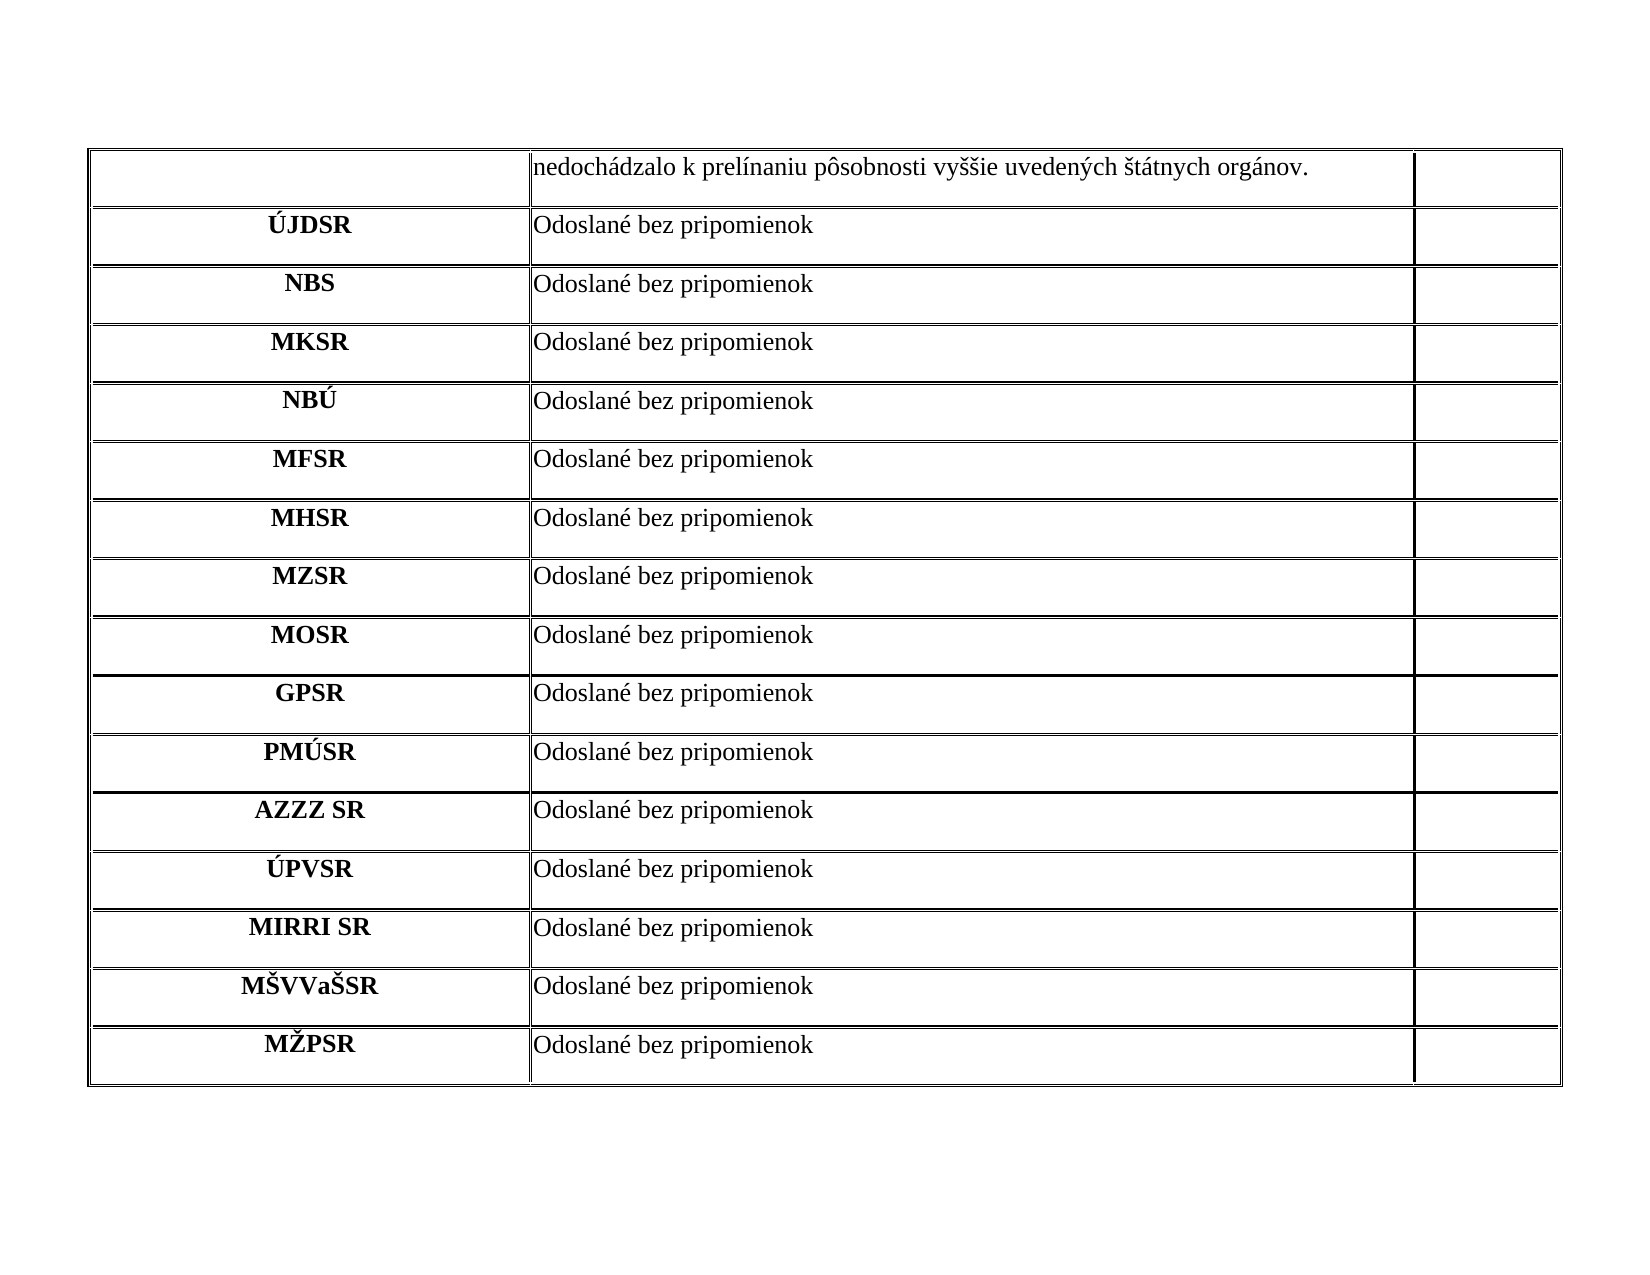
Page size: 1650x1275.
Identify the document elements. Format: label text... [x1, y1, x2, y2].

table_cell MŠVVaŠSR [89, 967, 531, 1025]
table_cell MŽPSR [91, 1025, 531, 1084]
table_cell MHSR [91, 498, 529, 557]
table_cell Odoslané bez pripomienok [532, 619, 1413, 674]
table_cell [1416, 674, 1560, 732]
table_cell MIRRI SR [91, 908, 529, 967]
table_cell MVSR [91, 151, 531, 206]
table_cell PMÚSR [91, 732, 529, 791]
table_cell MZSR [89, 557, 531, 615]
table_cell Odoslané bez pripomienok [532, 560, 1413, 615]
table_cell [1414, 206, 1561, 264]
table_cell [1416, 908, 1560, 967]
table_cell Odoslané bez pripomienok [532, 853, 1413, 908]
table_cell Odoslané bez pripomienok [532, 912, 1413, 967]
table_cell [1416, 498, 1560, 557]
table_cell MOSR [91, 615, 529, 674]
table_cell ÚJDSR [89, 206, 531, 264]
table_cell Odoslané bez pripomienok [532, 385, 1413, 440]
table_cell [531, 149, 1414, 206]
table_cell [1416, 791, 1560, 849]
table_cell [1414, 557, 1561, 615]
table_cell GPSR [91, 674, 529, 732]
table_cell Odoslané bez pripomienok [532, 502, 1413, 557]
table_cell [1416, 615, 1560, 674]
table_cell AZZZ SR [91, 791, 529, 849]
table_cell [1414, 1025, 1560, 1084]
table_cell Odoslané bez pripomienok [532, 794, 1413, 849]
table_cell Odoslané bez pripomienok [532, 736, 1413, 791]
table_cell MFSR [89, 440, 531, 498]
table_cell Odoslané bez pripomienok [532, 209, 1413, 264]
table_cell [1416, 264, 1560, 323]
table_cell [1414, 967, 1561, 1025]
table_cell Odoslané bez pripomienok [531, 1029, 1414, 1084]
table_cell MKSR [89, 323, 531, 381]
table_cell [1416, 381, 1560, 440]
table_cell Odoslané bez pripomienok [532, 268, 1413, 323]
table_cell Odoslané bez pripomienok [532, 677, 1413, 732]
table_cell NBS [91, 264, 529, 323]
table_cell [1414, 323, 1561, 381]
table_cell [1416, 732, 1560, 791]
table_cell O [1414, 151, 1560, 206]
table_cell [1414, 440, 1561, 498]
table_cell [1416, 850, 1560, 908]
table_cell NBÚ [91, 381, 529, 440]
table_cell Odoslané bez pripomienok [532, 326, 1413, 381]
table_cell ÚPVSR [91, 850, 529, 908]
table_cell Odoslané bez pripomienok [532, 443, 1413, 498]
table_cell Odoslané bez pripomienok [532, 970, 1413, 1025]
